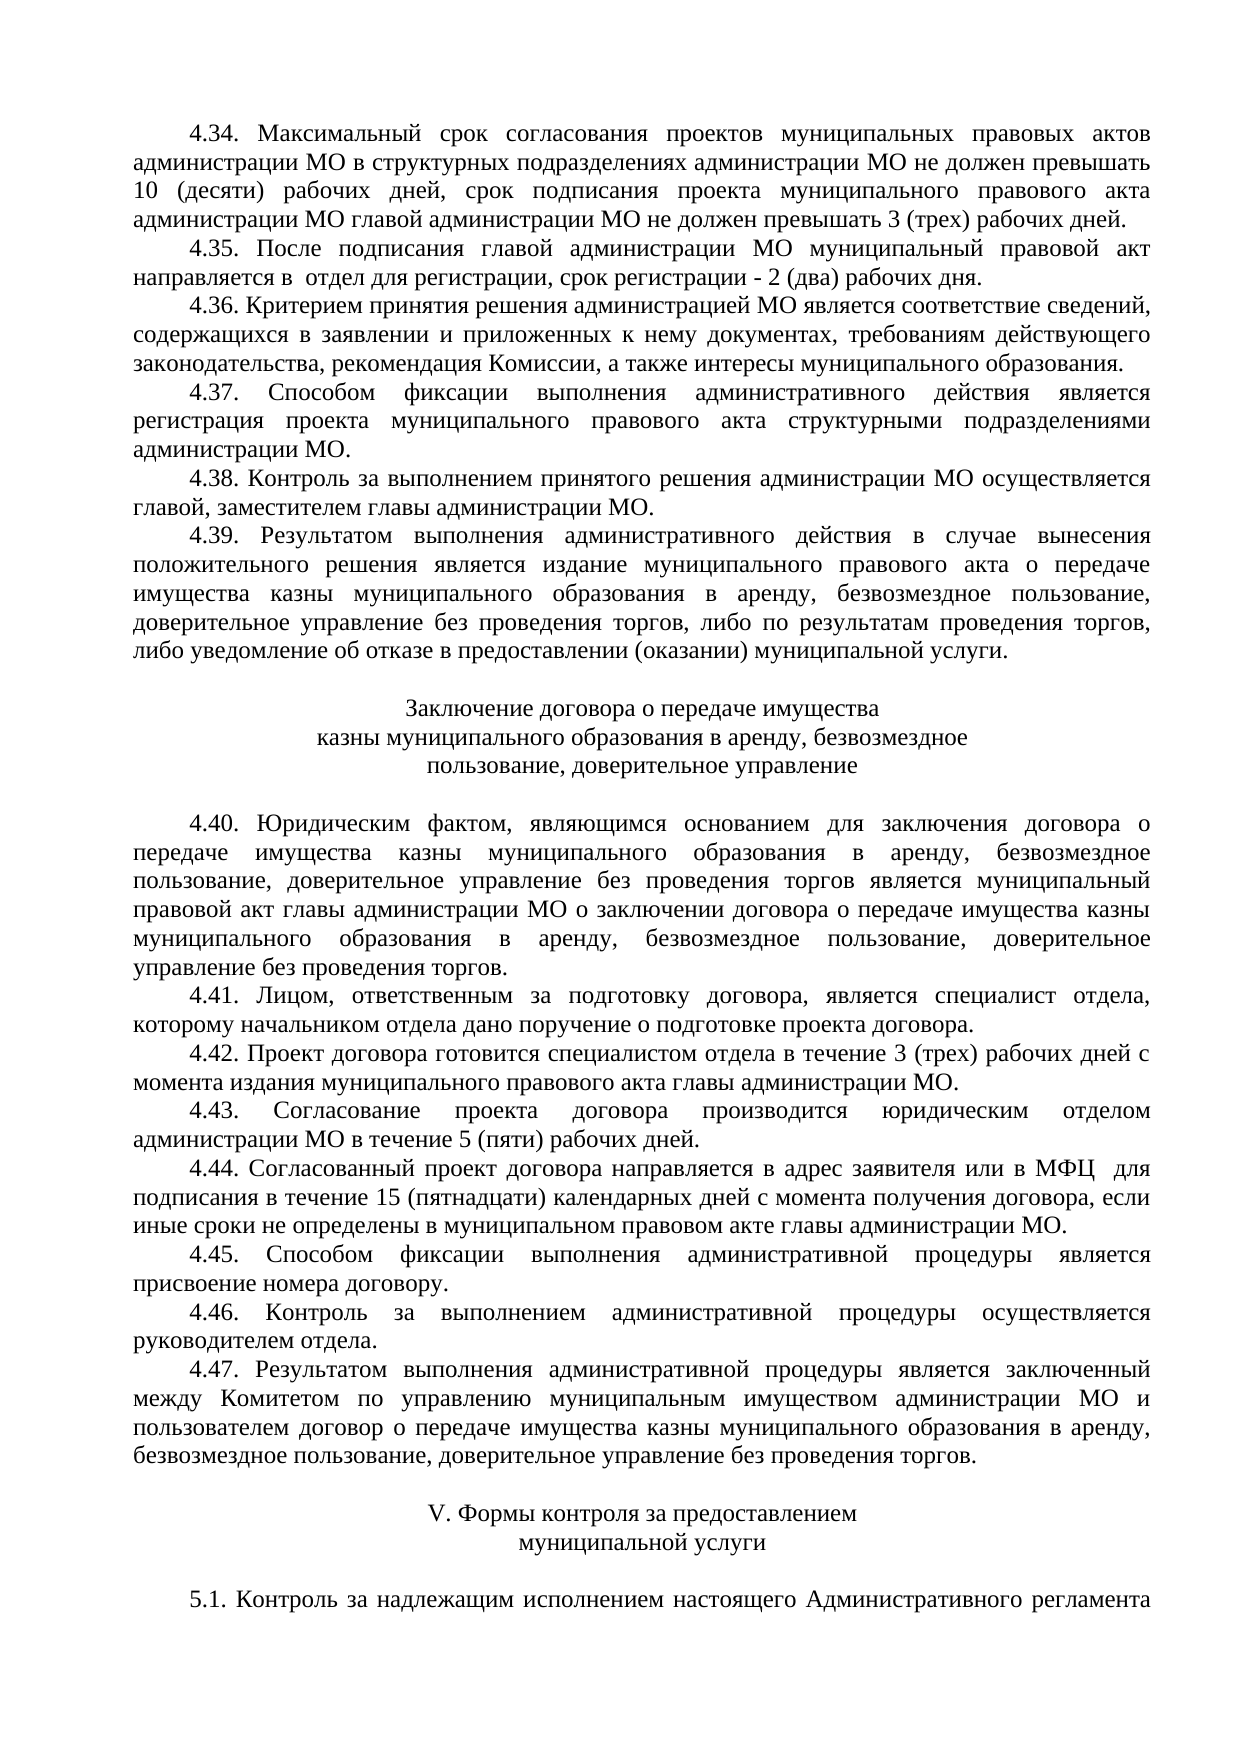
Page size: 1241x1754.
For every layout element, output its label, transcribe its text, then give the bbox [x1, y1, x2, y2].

text 4.34. Максимальный срок согласования проектов муниципальных правовых актов администрации МО в структурных подразделениях администрации МО не должен превышать 10 (десяти) рабочих дней, срок подписания проекта муниципального правового акта администрации МО главой администрации МО не должен превышать 3 (трех) рабочих дней. [133, 118, 1152, 233]
text 4.41. Лицом, ответственным за подготовку договора, является специалист отдела, которому начальником отдела дано поручение о подготовке проекта договора. [133, 981, 1152, 1038]
text 4.35. После подписания главой администрации МО муниципальный правовой акт направляется в отдел для регистрации, срок регистрации - 2 (два) рабочих дня. [133, 233, 1152, 291]
text 4.44. Согласованный проект договора направляется в адрес заявителя или в МФЦ для подписания в течение 15 (пятнадцати) календарных дней с момента получения договора, если иные сроки не определены в муниципальном правовом акте главы администрации МО. [133, 1153, 1152, 1239]
text V. Формы контроля за предоставлением [133, 1498, 1152, 1527]
text 4.46. Контроль за выполнением административной процедуры осуществляется руководителем отдела. [133, 1297, 1152, 1354]
text 4.37. Способом фиксации выполнения административного действия является регистрация проекта муниципального правового акта структурными подразделениями администрации МО. [133, 377, 1152, 463]
text 4.45. Способом фиксации выполнения административной процедуры является присвоение номера договору. [133, 1239, 1152, 1297]
text 4.43. Согласование проекта договора производится юридическим отделом администрации МО в течение 5 (пяти) рабочих дней. [133, 1096, 1152, 1153]
text Заключение договора о передаче имущества [133, 693, 1152, 722]
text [133, 1584, 1152, 1613]
text 4.39. Результатом выполнения административного действия в случае вынесения положительного решения является издание муниципального правового акта о передаче имущества казны муниципального образования в аренду, безвозмездное пользование, доверительное управление без проведения торгов, либо по результатам проведения торгов, либо уведомление об отказе в предоставлении (оказании) муниципальной услуги. [133, 521, 1152, 664]
text 4.42. Проект договора готовится специалистом отдела в течение 3 (трех) рабочих дней с момента издания муниципального правового акта главы администрации МО. [133, 1038, 1152, 1096]
text муниципальной услуги [133, 1527, 1152, 1556]
text 4.36. Критерием принятия решения администрацией МО является соответствие сведений, содержащихся в заявлении и приложенных к нему документах, требованиям действующего законодательства, рекомендация Комиссии, а также интересы муниципального образования. [133, 291, 1152, 377]
text казны муниципального образования в аренду, безвозмездное [133, 722, 1152, 751]
text 4.38. Контроль за выполнением принятого решения администрации МО осуществляется главой, заместителем главы администрации МО. [133, 463, 1152, 521]
text пользование, доверительное управление [133, 751, 1152, 779]
text 4.47. Результатом выполнения административной процедуры является заключенный между Комитетом по управлению муниципальным имуществом администрации МО и пользователем договор о передаче имущества казны муниципального образования в аренду, безвозмездное пользование, доверительное управление без проведения торгов. [133, 1354, 1152, 1469]
text 4.40. Юридическим фактом, являющимся основанием для заключения договора о передаче имущества казны муниципального образования в аренду, безвозмездное пользование, доверительное управление без проведения торгов является муниципальный правовой акт главы администрации МО о заключении договора о передаче имущества казны муниципального образования в аренду, безвозмездное пользование, доверительное управление без проведения торгов. [133, 808, 1152, 981]
